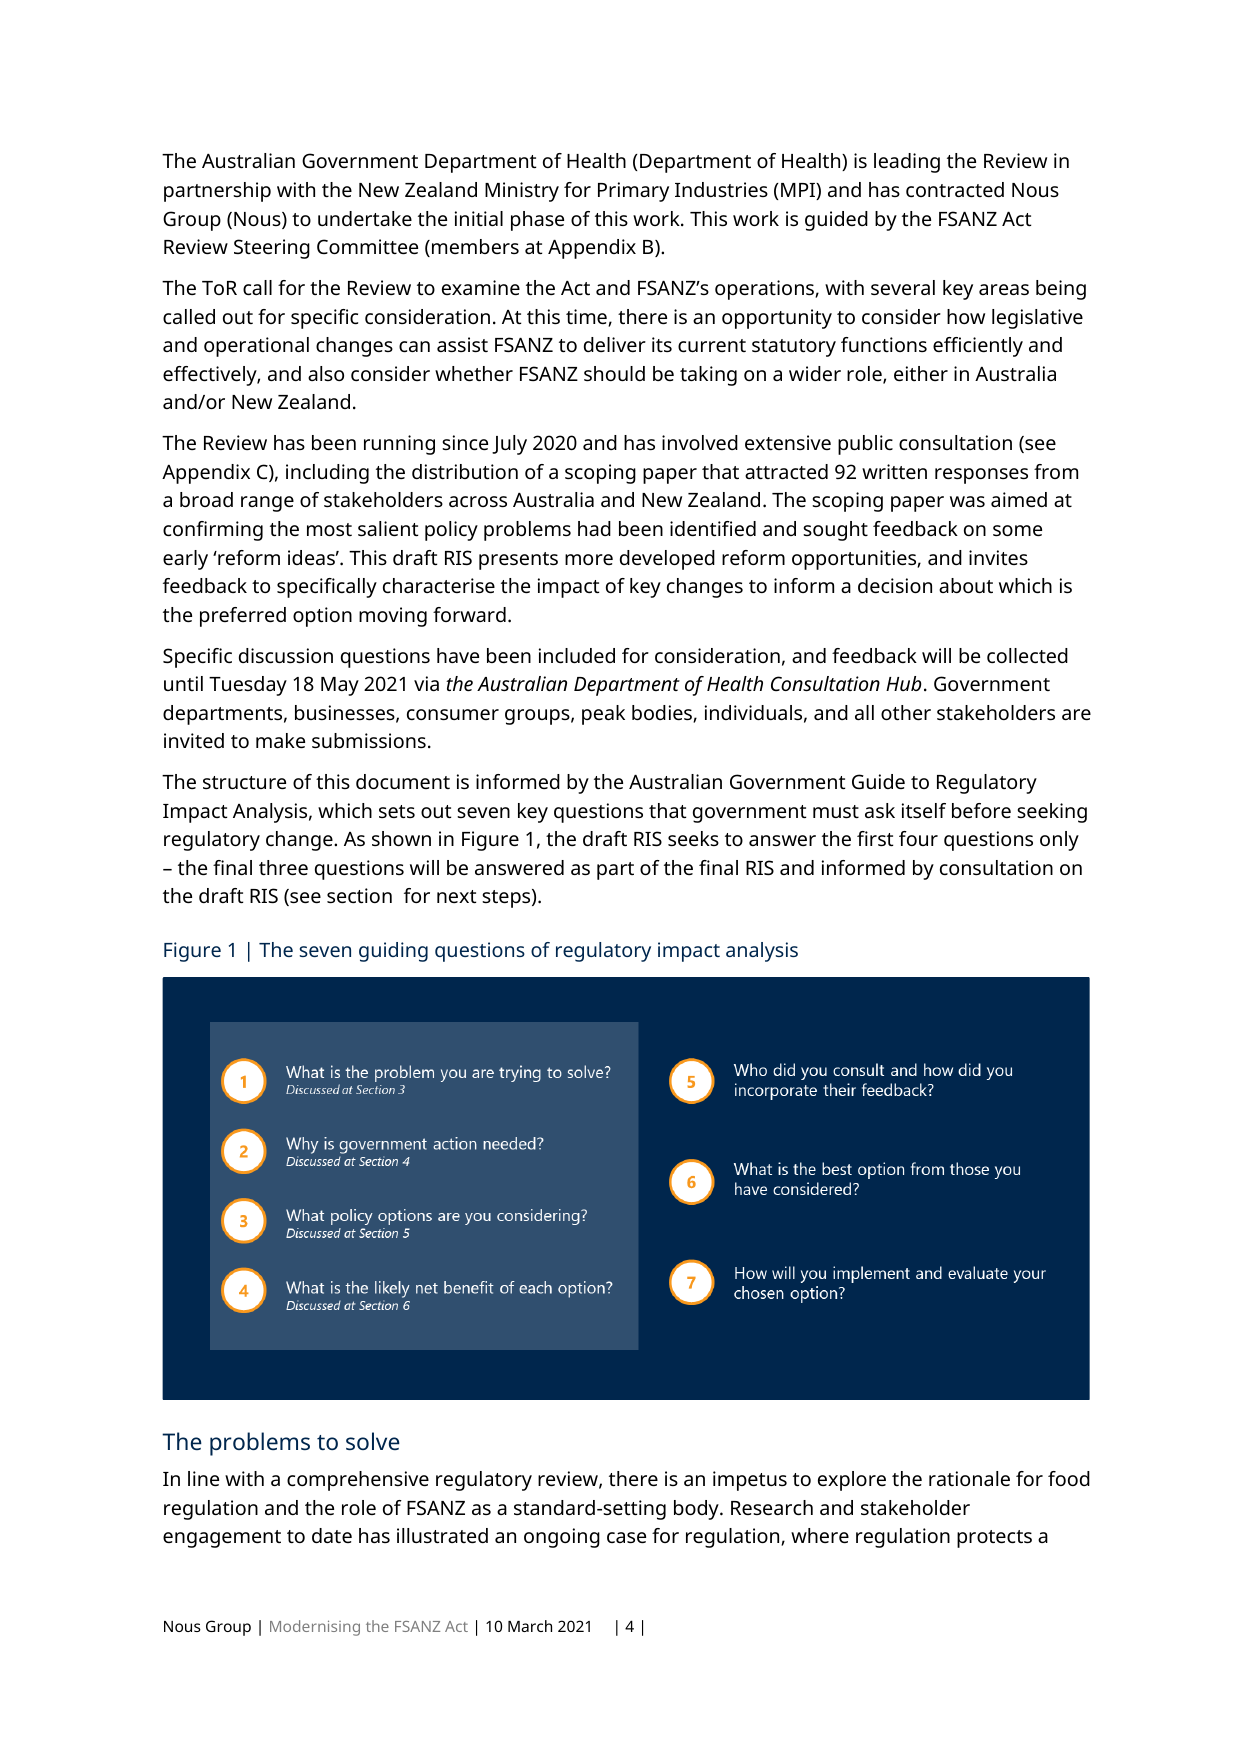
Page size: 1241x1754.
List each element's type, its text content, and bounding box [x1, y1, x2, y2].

text The ToR call for the Review to examine the Act and FSANZ’s operations, with several key areas being called out for specific consideration. At this time, there is an opportunity to consider how legislative and operational changes can assist FSANZ to deliver its current statutory functions efficiently and effectively, and also consider whether FSANZ should be taking on a wider role, either in Australia and/or New Zealand. [162, 274, 1092, 416]
text The Review has been running since July 2020 and has involved extensive public consultation (see Appendix C), including the distribution of a scoping paper that attracted 92 written responses from a broad range of stakeholders across Australia and New Zealand. The scoping paper was aimed at confirming the most salient policy problems had been identified and sought feedback on some early ‘reform ideas’. This draft RIS presents more developed reform opportunities, and invites feedback to specifically characterise the impact of key changes to inform a decision about which is the preferred option moving forward. [162, 429, 1092, 628]
text Figure 1 | The seven guiding questions of regulatory impact analysis [162, 936, 1092, 963]
subtitle The problems to solve [162, 1426, 1092, 1457]
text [162, 1466, 1092, 1550]
text The structure of this document is informed by the Australian Government Guide to Regulatory Impact Analysis, which sets out seven key questions that government must ask itself before seeking regulatory change. As shown in Figure 1, the draft RIS seeks to answer the first four questions only – the final three questions will be answered as part of the final RIS and informed by consultation on the draft RIS (see section 8 for next steps). [162, 768, 1092, 910]
picture [162, 977, 1090, 1400]
text The Australian Government Department of Health (Department of Health) is leading the Review in partnership with the New Zealand Ministry for Primary Industries (MPI) and has contracted Nous Group (Nous) to undertake the initial phase of this work. This work is guided by the FSANZ Act Review Steering Committee (members at Appendix B). [162, 148, 1092, 260]
text Specific discussion questions have been included for consideration, and feedback will be collected until Tuesday 18 May 2021 via the Australian Department of Health Consultation Hub. Government departments, businesses, consumer groups, peak bodies, individuals, and all other stakeholders are invited to make submissions. [162, 642, 1092, 754]
